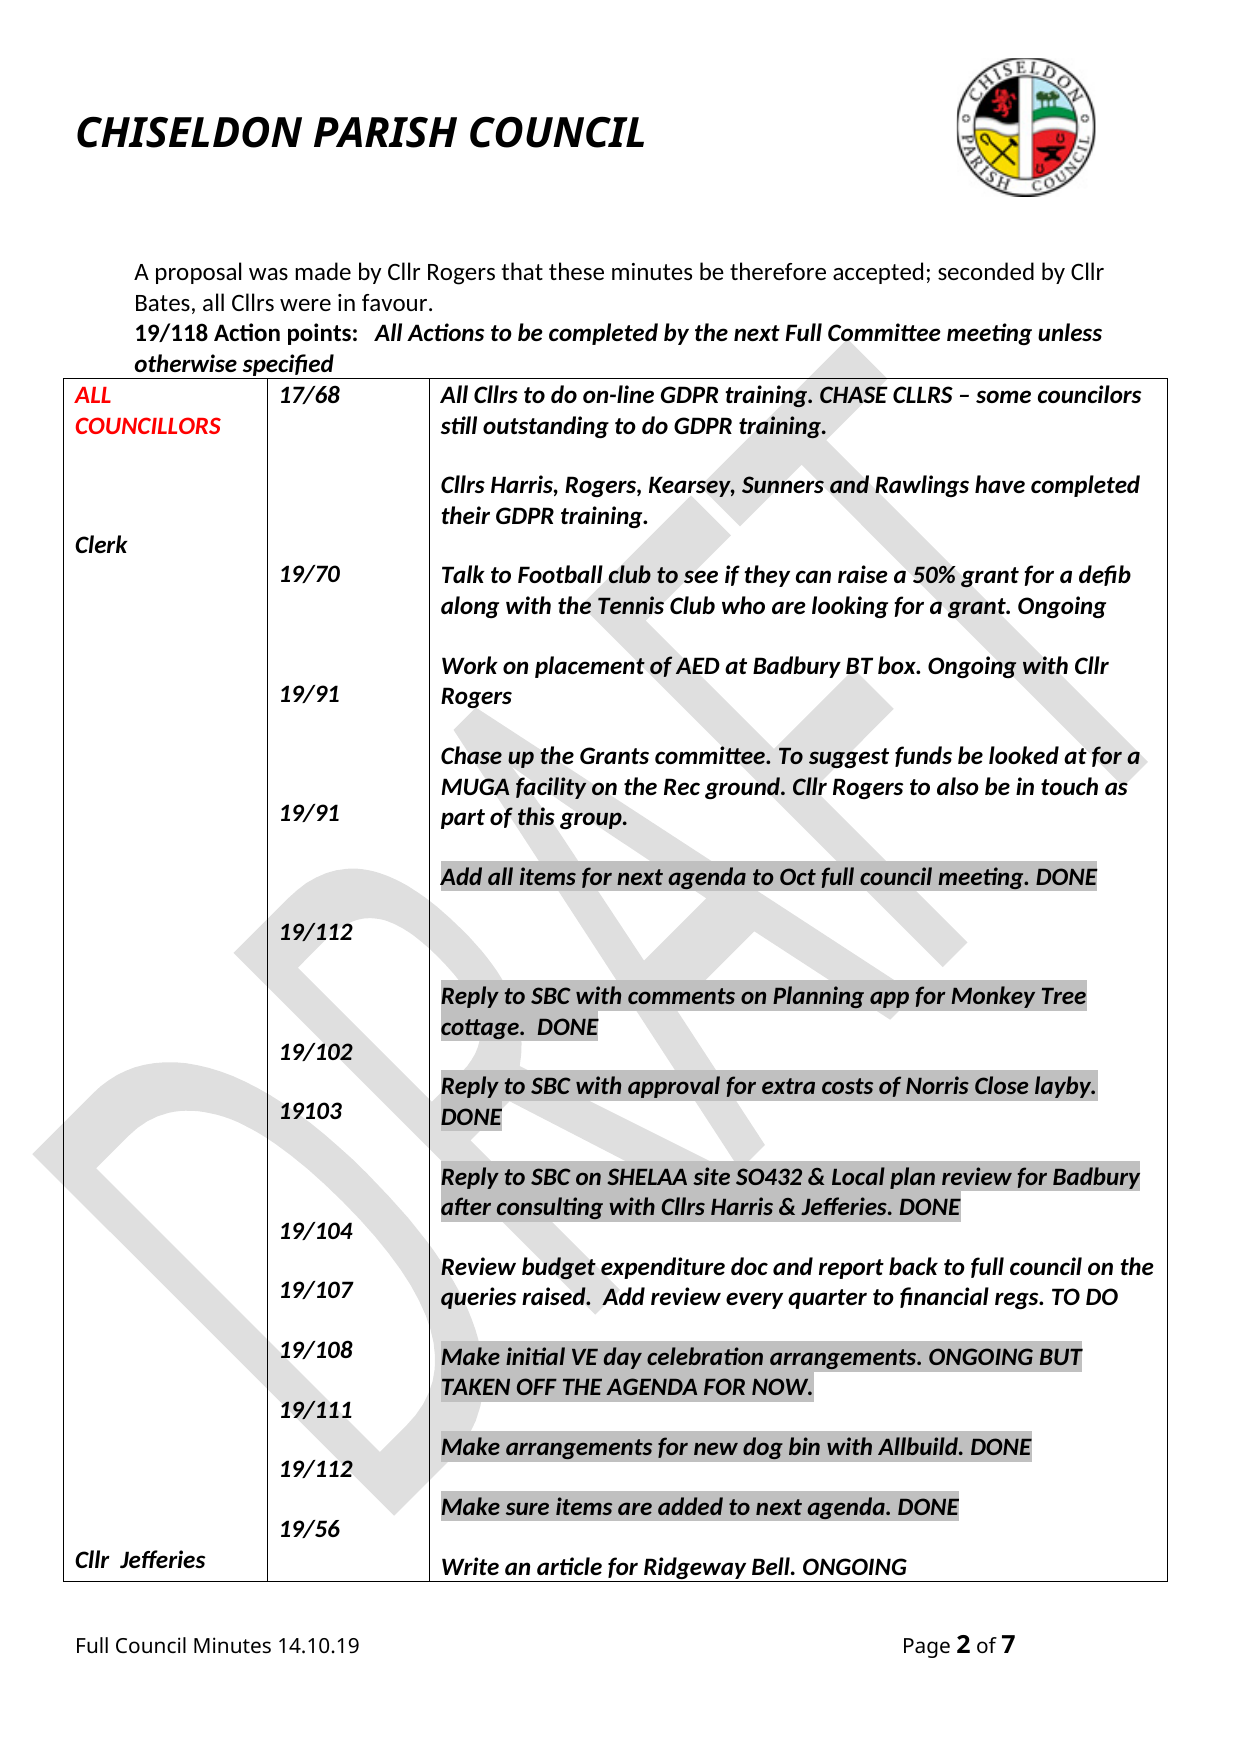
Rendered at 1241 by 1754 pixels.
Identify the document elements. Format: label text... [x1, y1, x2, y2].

picture [956, 58, 1096, 197]
text A proposal was made by Cllr Rogers that these minutes be therefore accepted; seconded by Cllr Bates, all Cllrs were in favour. [134, 256, 1165, 317]
text 19/118 Action points: All Actions to be completed by the next Full Committee meeting unless otherwise specified [134, 317, 1165, 378]
table_header ALL COUNCILLORS Clerk Cllr Jefferies [64, 379, 267, 1581]
table_header 17/68 19/70 19/91 19/91 19/112 19/102 19103 19/104 19/107 19/108 19/111 19/112 19/56 [268, 379, 429, 1581]
table_header All Cllrs to do on-line GDPR training. CHASE CLLRS – some councilors still outstanding to do GDPR training. Cllrs Harris, Rogers, Kearsey, Sunners and Rawlings have completed their GDPR training. Talk to Football club to see if they can raise a 50% grant for a defib along with the Tennis Club who are looking for a grant. Ongoing Work on placement of AED at Badbury BT box. Ongoing with Cllr Rogers Chase up the Grants committee. To suggest funds be looked at for a MUGA facility on the Rec ground. Cllr Rogers to also be in touch as part of this group. Add all items for next agenda to Oct full council meeting. DONE Reply to SBC with comments on Planning app for Monkey Tree cottage. DONE Reply to SBC with approval for extra costs of Norris Close layby. DONE Reply to SBC on SHELAA site SO432 & Local plan review for Badbury after consulting with Cllrs Harris & Jefferies. DONE Review budget expenditure doc and report back to full council on the queries raised. Add review every quarter to financial regs. TO DO Make initial VE day celebration arrangements. ONGOING BUT TAKEN OFF THE AGENDA FOR NOW. Make arrangements for new dog bin with Allbuild. DONE Make sure items are added to next agenda. DONE Write an article for Ridgeway Bell. ONGOING [430, 379, 1167, 1581]
